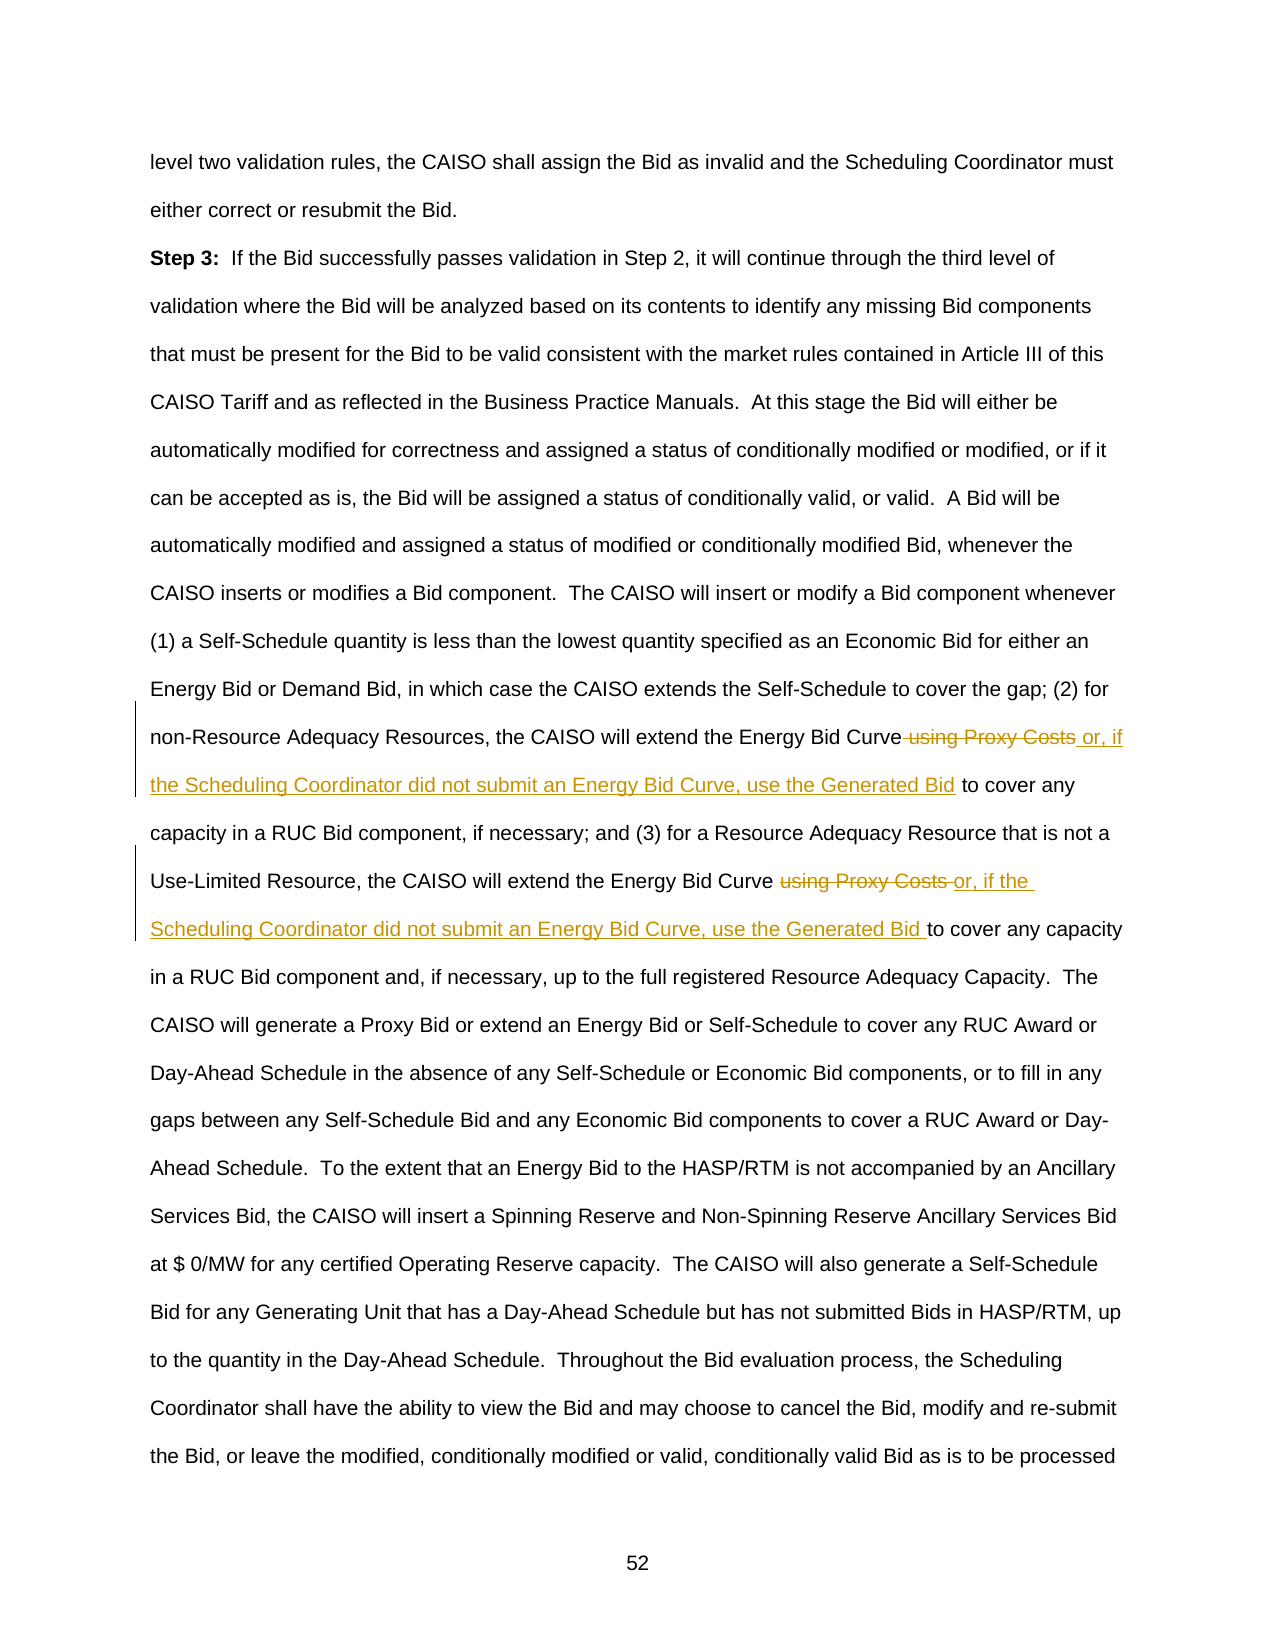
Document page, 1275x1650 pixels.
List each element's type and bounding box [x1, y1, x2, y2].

text [150, 150, 1125, 222]
text [150, 246, 1125, 1468]
